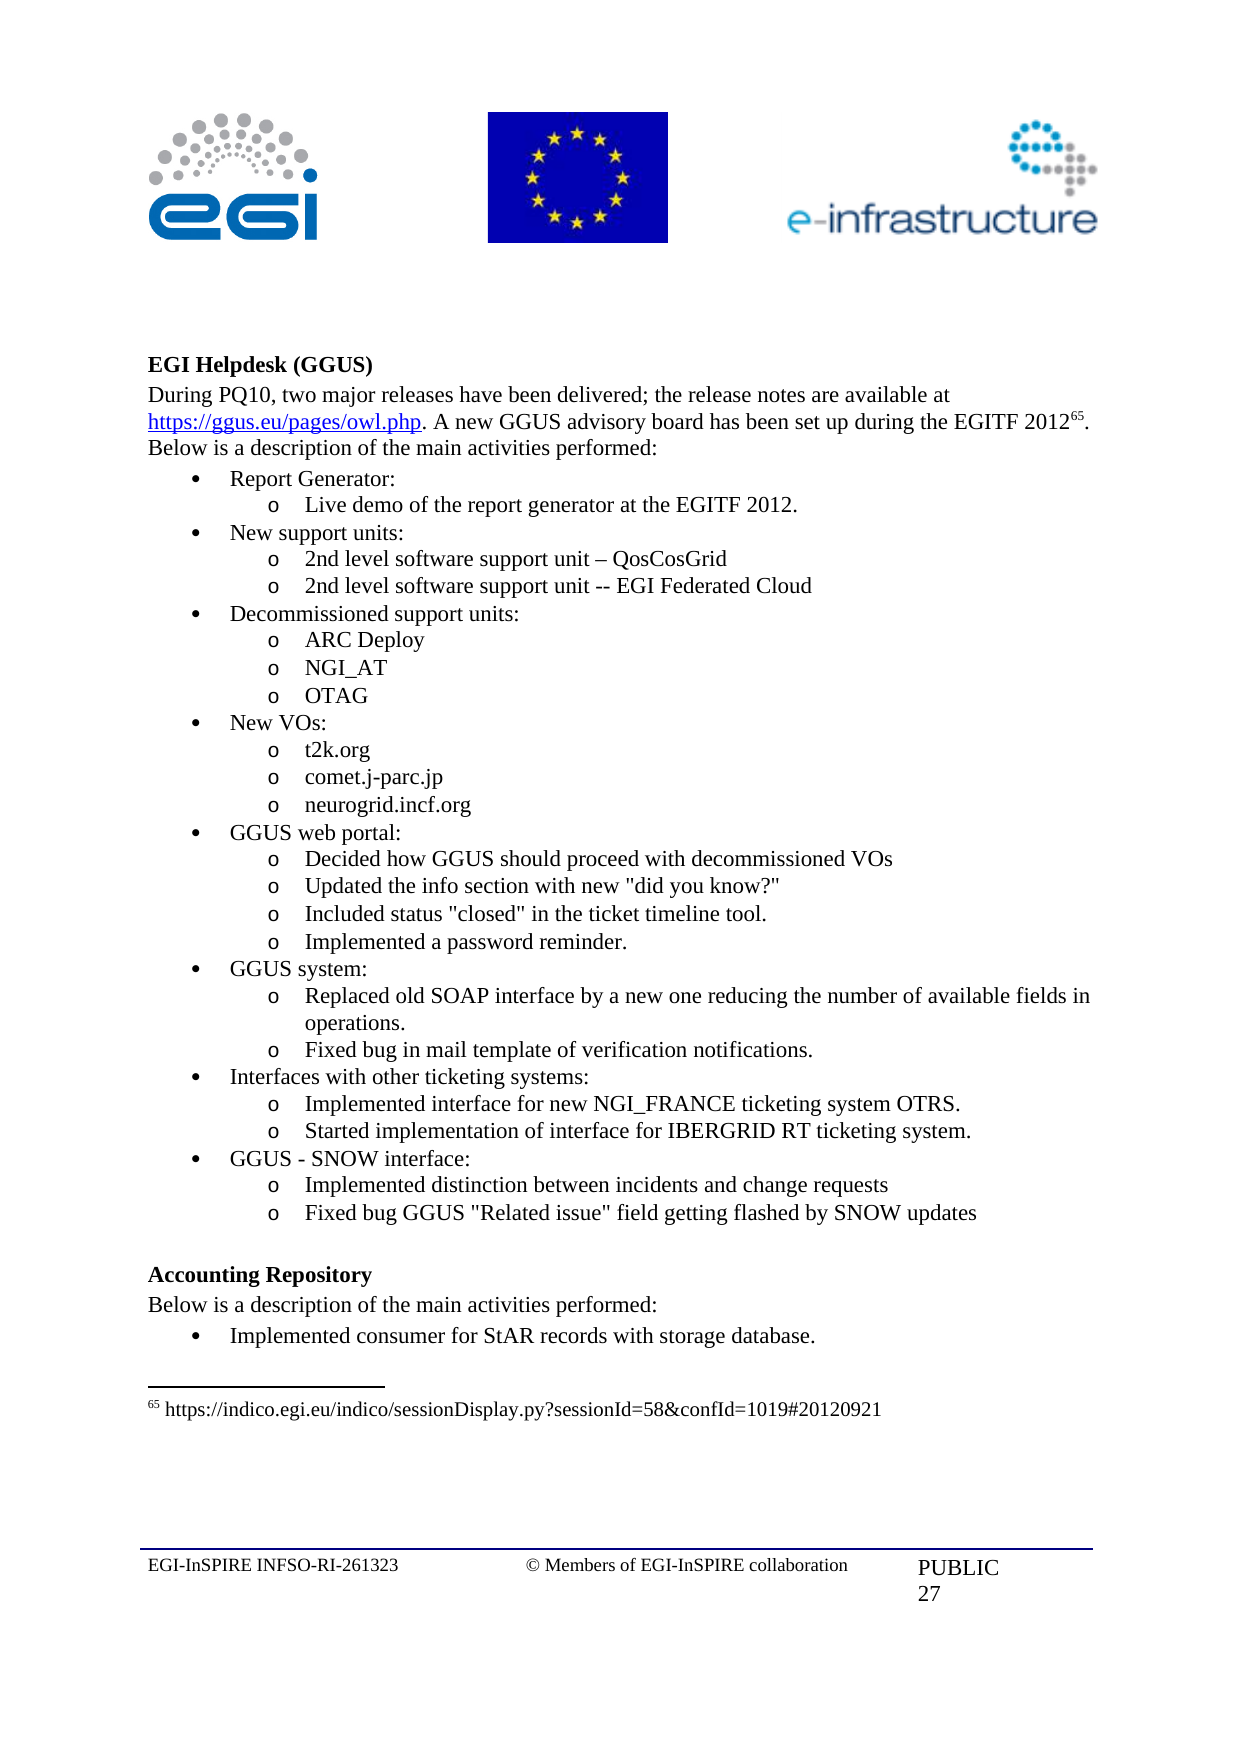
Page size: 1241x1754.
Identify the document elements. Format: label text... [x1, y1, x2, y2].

list Interfaces with other ticketing systems: [192, 1063, 1093, 1089]
list 2nd level software support unit – QosCosGrid [267, 545, 1093, 573]
text Below is a description of the main activities performed: [148, 1292, 1093, 1318]
picture [147, 112, 319, 242]
list Report Generator: [192, 465, 1093, 491]
list neurogrid.incf.org [267, 791, 1093, 818]
list New VOs: [192, 709, 1093, 736]
text Accounting Repository [148, 1261, 1093, 1287]
list Implemented interface for new NGI_FRANCE ticketing system OTRS. [267, 1089, 1093, 1117]
list GGUS web portal: [192, 818, 1093, 845]
list Decommissioned support units: [192, 600, 1093, 627]
list Updated the info section with new "did you know?" [267, 872, 1093, 900]
list 2nd level software support unit -- EGI Federated Cloud [267, 573, 1093, 600]
list Included status "closed" in the ticket timeline tool. [267, 900, 1093, 928]
list Fixed bug GGUS "Related issue" field getting flashed by SNOW updates [267, 1199, 1093, 1226]
list Implemented distinction between incidents and change requests [267, 1171, 1093, 1199]
picture [780, 112, 1106, 243]
text During PQ10, two major releases have been delivered; the release notes are available at https://ggus.eu/pages/owl.php. A new GGUS advisory board has been set up during the EGITF 2012. Below is a description of the main activities performed: [148, 381, 1093, 461]
list GGUS system: [192, 955, 1093, 982]
list t2k.org [267, 736, 1093, 763]
list New support units: [192, 519, 1093, 545]
list GGUS - SNOW interface: [192, 1145, 1093, 1171]
list Implemented consumer for StAR records with storage database. [192, 1322, 1093, 1348]
list Replaced old SOAP interface by a new one reducing the number of available fields in operations. [267, 982, 1093, 1036]
list Decided how GGUS should proceed with decommissioned VOs [267, 845, 1093, 872]
list Live demo of the report generator at the EGITF 2012. [267, 491, 1093, 519]
text EGI Helpdesk (GGUS) [148, 351, 1093, 377]
list Fixed bug in mail template of verification notifications. [267, 1036, 1093, 1063]
list OTAG [267, 682, 1093, 709]
list ARC Deploy [267, 627, 1093, 654]
picture [487, 112, 668, 243]
list comet.j-parc.jp [267, 763, 1093, 791]
list Implemented a password reminder. [267, 928, 1093, 955]
list Started implementation of interface for IBERGRID RT ticketing system. [267, 1117, 1093, 1145]
list NGI_AT [267, 654, 1093, 682]
